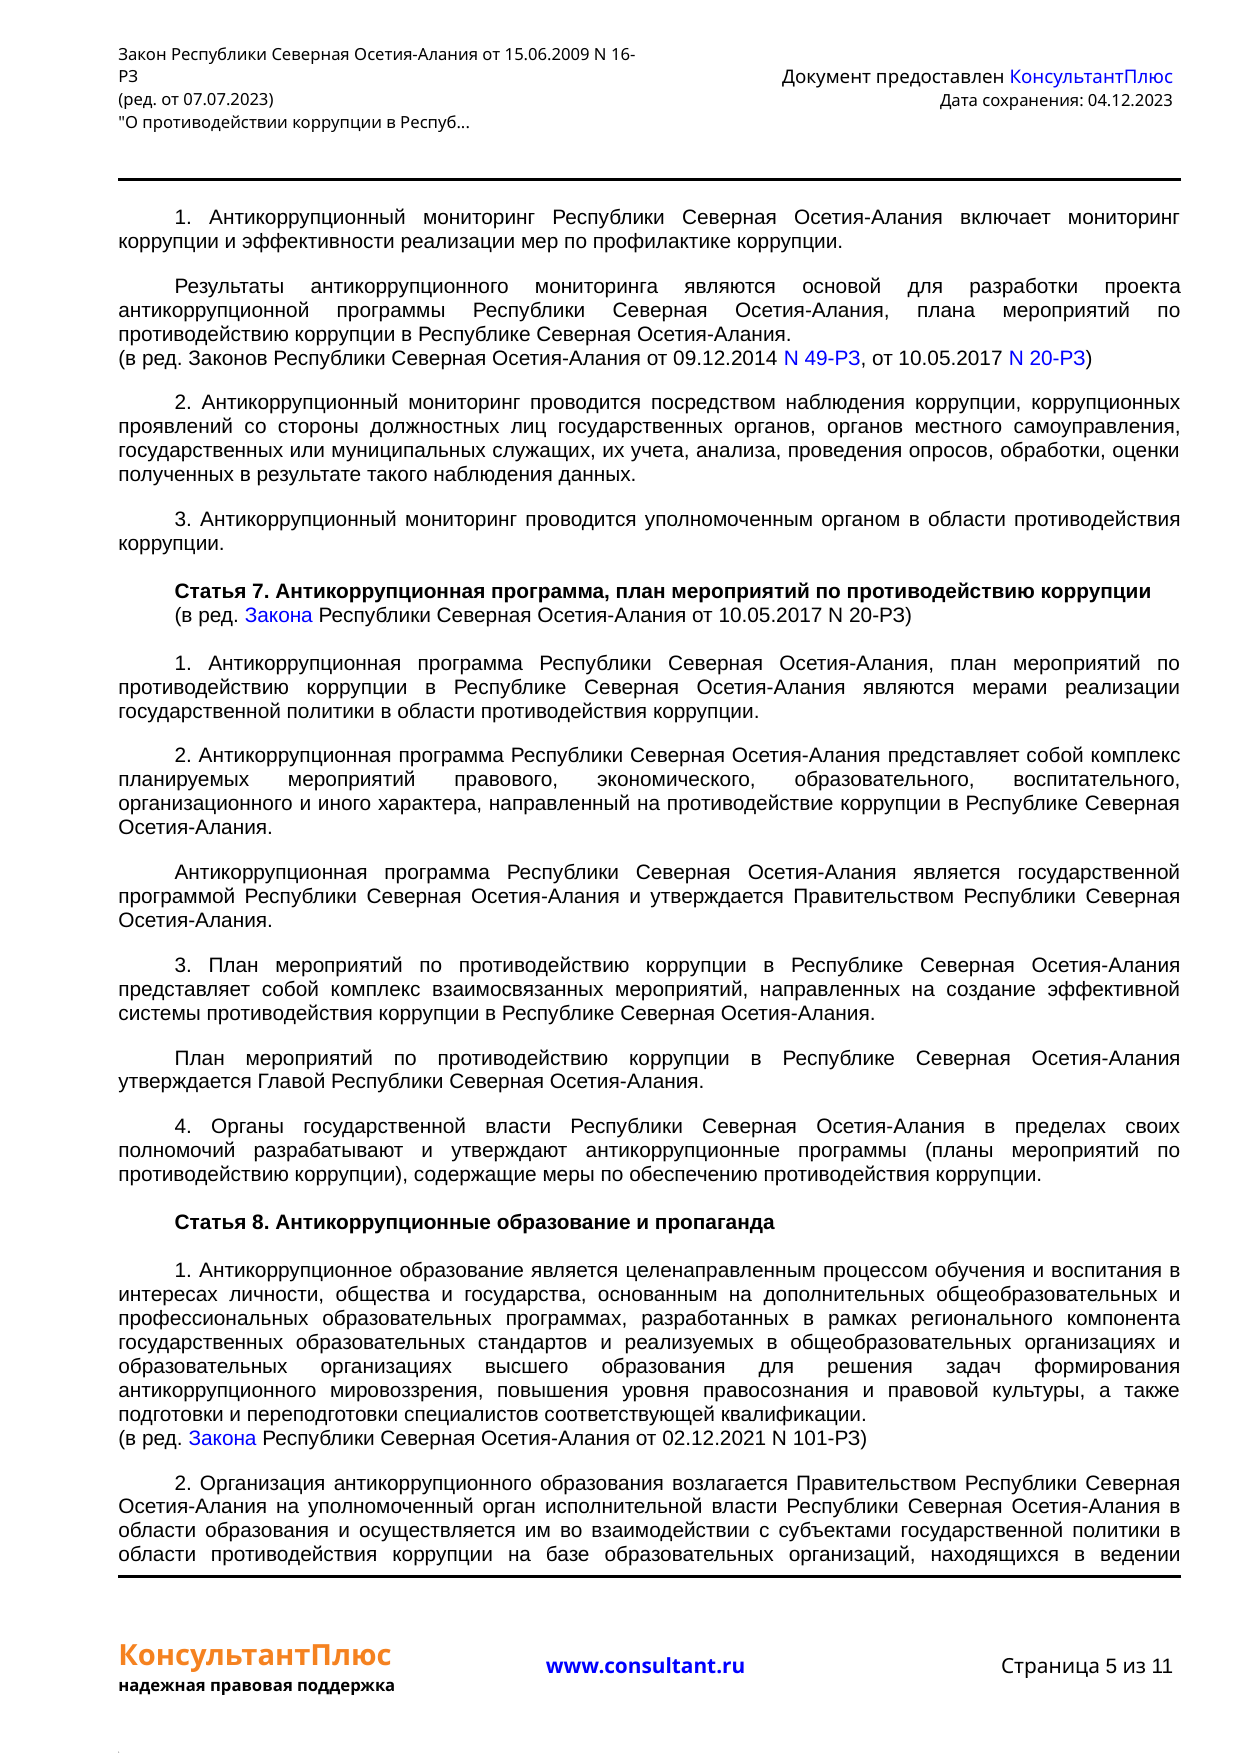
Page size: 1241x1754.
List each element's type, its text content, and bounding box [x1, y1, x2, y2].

text 2. Антикоррупционный мониторинг проводится посредством наблюдения коррупции, коррупционных проявлений со стороны должностных лиц государственных органов, органов местного самоуправления, государственных или муниципальных служащих, их учета, анализа, проведения опросов, обработки, оценки полученных в результате такого наблюдения данных. [118, 390, 1181, 486]
text 2. Антикоррупционная программа Республики Северная Осетия-Алания представляет собой комплекс планируемых мероприятий правового, экономического, образовательного, воспитательного, организационного и иного характера, направленный на противодействие коррупции в Республике Северная Осетия-Алания. [118, 743, 1181, 839]
text (в ред. Закона Республики Северная Осетия-Алания от 02.12.2021 N 101-РЗ) [118, 1426, 1181, 1449]
text 4. Органы государственной власти Республики Северная Осетия-Алания в пределах своих полномочий разрабатывают и утверждают антикоррупционные программы (планы мероприятий по противодействию коррупции), содержащие меры по обеспечению противодействия коррупции. [118, 1114, 1181, 1186]
text Антикоррупционная программа Республики Северная Осетия-Алания является государственной программой Республики Северная Осетия-Алания и утверждается Правительством Республики Северная Осетия-Алания. [118, 860, 1181, 932]
title Статья 8. Антикоррупционные образование и пропаганда [118, 1210, 1181, 1234]
text План мероприятий по противодействию коррупции в Республике Северная Осетия-Алания утверждается Главой Республики Северная Осетия-Алания. [118, 1045, 1181, 1093]
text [118, 1470, 1181, 1566]
text 1. Антикоррупционная программа Республики Северная Осетия-Алания, план мероприятий по противодействию коррупции в Республике Северная Осетия-Алания являются мерами реализации государственной политики в области противодействия коррупции. [118, 651, 1181, 722]
text 3. План мероприятий по противодействию коррупции в Республике Северная Осетия-Алания представляет собой комплекс взаимосвязанных мероприятий, направленных на создание эффективной системы противодействия коррупции в Республике Северная Осетия-Алания. [118, 953, 1181, 1024]
text 1. Антикоррупционный мониторинг Республики Северная Осетия-Алания включает мониторинг коррупции и эффективности реализации мер по профилактике коррупции. [118, 205, 1181, 253]
title Статья 7. Антикоррупционная программа, план мероприятий по противодействию коррупции [118, 579, 1181, 603]
text (в ред. Законов Республики Северная Осетия-Алания от 09.12.2014 N 49-РЗ, от 10.05.2017 N 20-РЗ) [118, 345, 1181, 369]
text 1. Антикоррупционное образование является целенаправленным процессом обучения и воспитания в интересах личности, общества и государства, основанным на дополнительных общеобразовательных и профессиональных образовательных программах, разработанных в рамках регионального компонента государственных образовательных стандартов и реализуемых в общеобразовательных организациях и образовательных организациях высшего образования для решения задач формирования антикоррупционного мировоззрения, повышения уровня правосознания и правовой культуры, а также подготовки и переподготовки специалистов соответствующей квалификации. [118, 1258, 1181, 1426]
text Результаты антикоррупционного мониторинга являются основой для разработки проекта антикоррупционной программы Республики Северная Осетия-Алания, плана мероприятий по противодействию коррупции в Республике Северная Осетия-Алания. [118, 273, 1181, 345]
text 3. Антикоррупционный мониторинг проводится уполномоченным органом в области противодействия коррупции. [118, 507, 1181, 555]
text (в ред. Закона Республики Северная Осетия-Алания от 10.05.2017 N 20-РЗ) [118, 603, 1181, 627]
